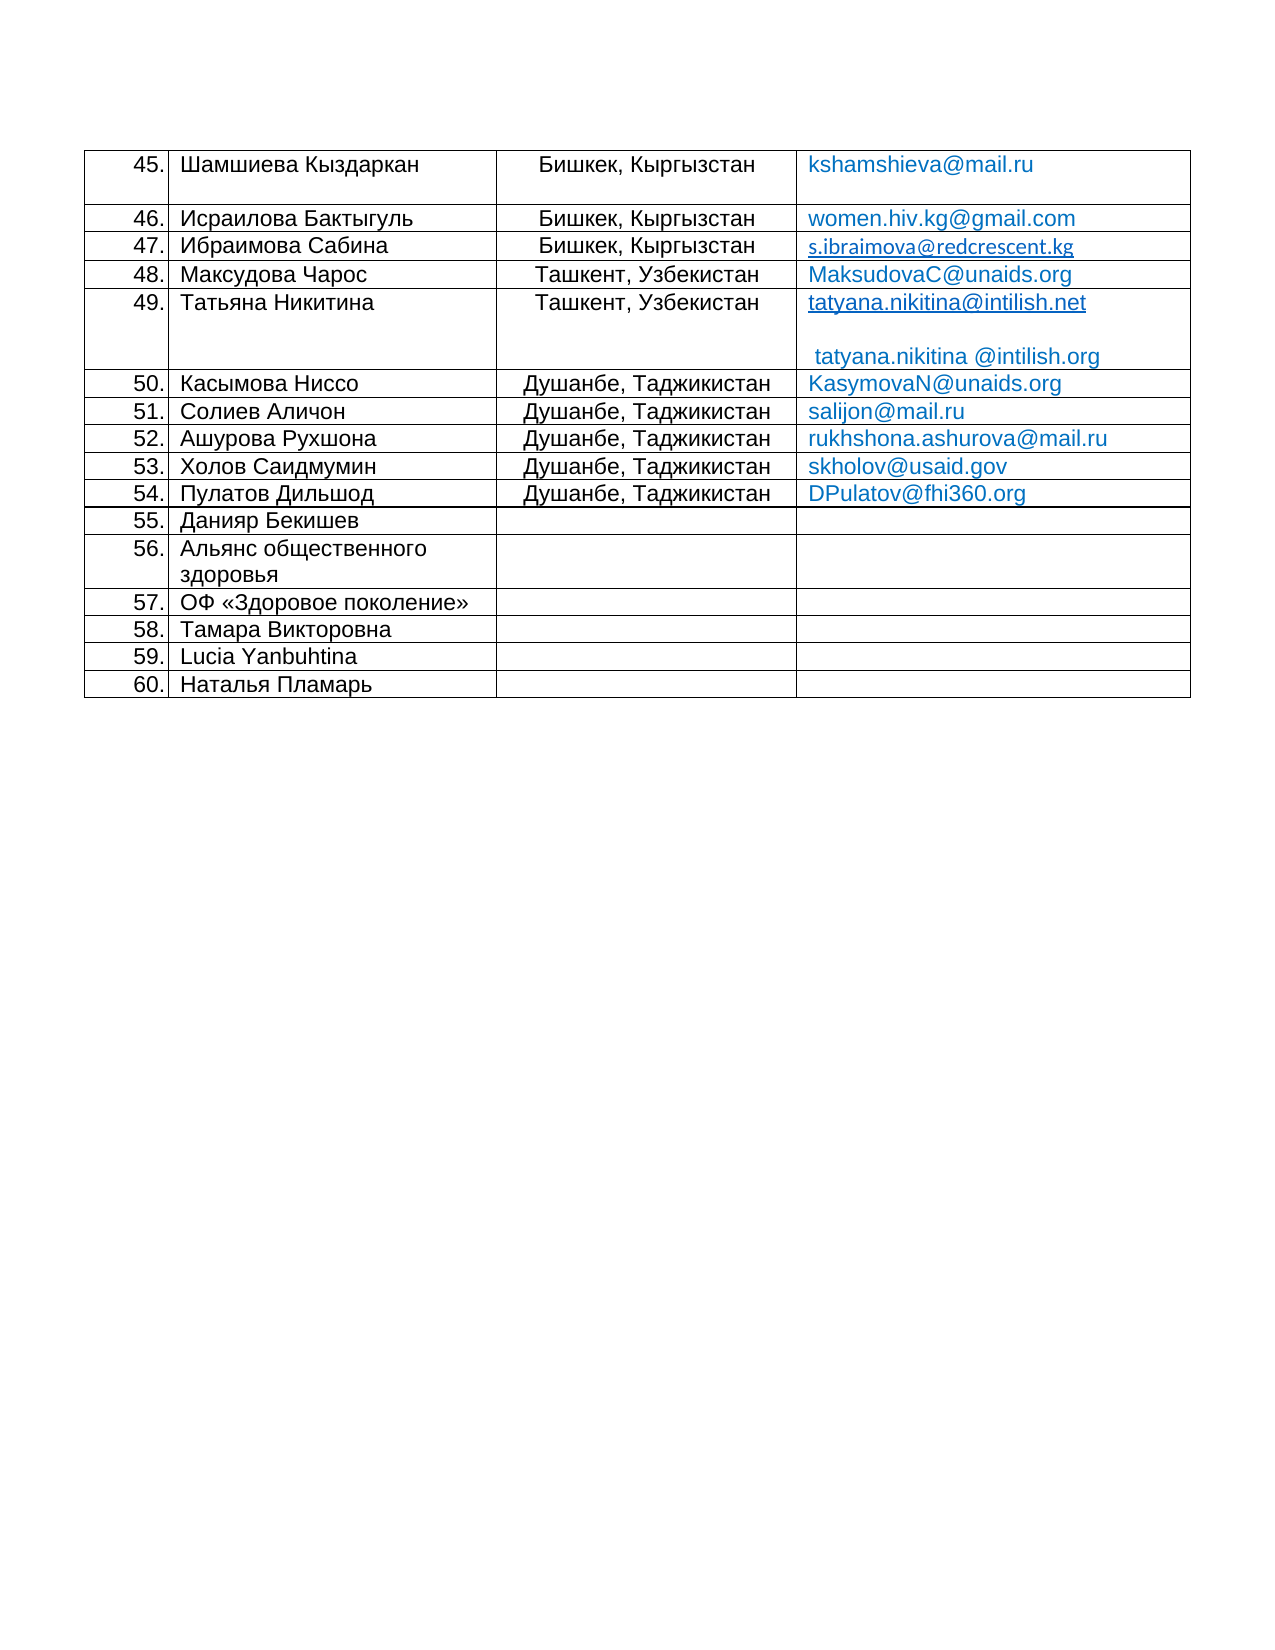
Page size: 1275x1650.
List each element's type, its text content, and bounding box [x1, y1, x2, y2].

table_cell [797, 643, 1190, 670]
table_cell Касымова Ниссо [169, 370, 496, 397]
table_cell Lucia Yanbuhtina [169, 643, 496, 670]
table_cell [85, 643, 168, 670]
table_cell MaksudovaC@unaids.org [797, 261, 1190, 288]
table_cell Душанбе, Таджикистан [497, 425, 796, 452]
table_cell [85, 671, 168, 697]
table_cell s.ibraimova@redcrescent.kg [797, 232, 1190, 260]
table_cell [85, 616, 168, 642]
table_cell Душанбе, Таджикистан [497, 480, 796, 506]
table_cell Душанбе, Таджикистан [497, 370, 796, 397]
table_cell [797, 589, 1190, 615]
table_cell KasymovaN@unaids.org [797, 370, 1190, 397]
table_cell [497, 508, 796, 534]
table_cell ОФ «Здоровое поколение» [169, 589, 496, 615]
table_cell [85, 205, 168, 231]
table_cell Исраилова Бактыгуль [169, 205, 496, 231]
table_cell Татьяна Никитина [169, 289, 496, 369]
table_cell [85, 151, 168, 204]
table_cell [85, 480, 168, 506]
table_cell [85, 453, 168, 479]
table_cell [497, 671, 796, 697]
table_cell skholov@usaid.gov [797, 453, 1190, 479]
table_cell Холов Саидмумин [169, 453, 496, 479]
table_cell Солиев Аличон [169, 398, 496, 424]
table_cell Данияр Бекишев [169, 508, 496, 534]
table_cell Ашурова Рухшона [169, 425, 496, 452]
table_cell Душанбе, Таджикистан [497, 453, 796, 479]
table_cell Ибраимова Сабина [169, 232, 496, 260]
table_cell [497, 535, 796, 587]
table_cell rukhshona.ashurova@mail.ru [797, 425, 1190, 452]
table_cell Бишкек, Кыргызстан [497, 205, 796, 231]
table_cell Ташкент, Узбекистан [497, 261, 796, 288]
table_cell Пулатов Дильшод [169, 480, 496, 506]
table_cell Наталья Пламарь [169, 671, 496, 697]
table_cell [797, 671, 1190, 697]
table_cell [797, 508, 1190, 534]
table_cell [85, 589, 168, 615]
table_cell Шамшиева Кыздаркан [169, 151, 496, 204]
table_cell [85, 508, 168, 534]
table_cell [797, 535, 1190, 587]
table_cell Ташкент, Узбекистан [497, 289, 796, 369]
table_cell Душанбе, Таджикистан [497, 398, 796, 424]
table_cell [85, 289, 168, 369]
table_cell Бишкек, Кыргызстан [497, 232, 796, 260]
table_cell [85, 535, 168, 587]
table_cell [85, 232, 168, 260]
table_cell kshamshieva@mail.ru [797, 151, 1190, 204]
table_cell tatyana.nikitina@intilish.net tatyana.nikitina @intilish.org [797, 289, 1190, 369]
table_cell [497, 616, 796, 642]
table_cell [85, 261, 168, 288]
table_cell Альянс общественного здоровья [169, 535, 496, 587]
table_cell women.hiv.kg@gmail.com [797, 205, 1190, 231]
table_cell Бишкек, Кыргызстан [497, 151, 796, 204]
table_cell [497, 589, 796, 615]
table_cell salijon@mail.ru [797, 398, 1190, 424]
table_cell [797, 616, 1190, 642]
table_cell [85, 425, 168, 452]
table_cell Тамара Викторовна [169, 616, 496, 642]
table_cell DPulatov@fhi360.org [797, 480, 1190, 506]
table_cell [85, 398, 168, 424]
table_cell Максудова Чарос [169, 261, 496, 288]
table_cell [85, 370, 168, 397]
table_cell [497, 643, 796, 670]
